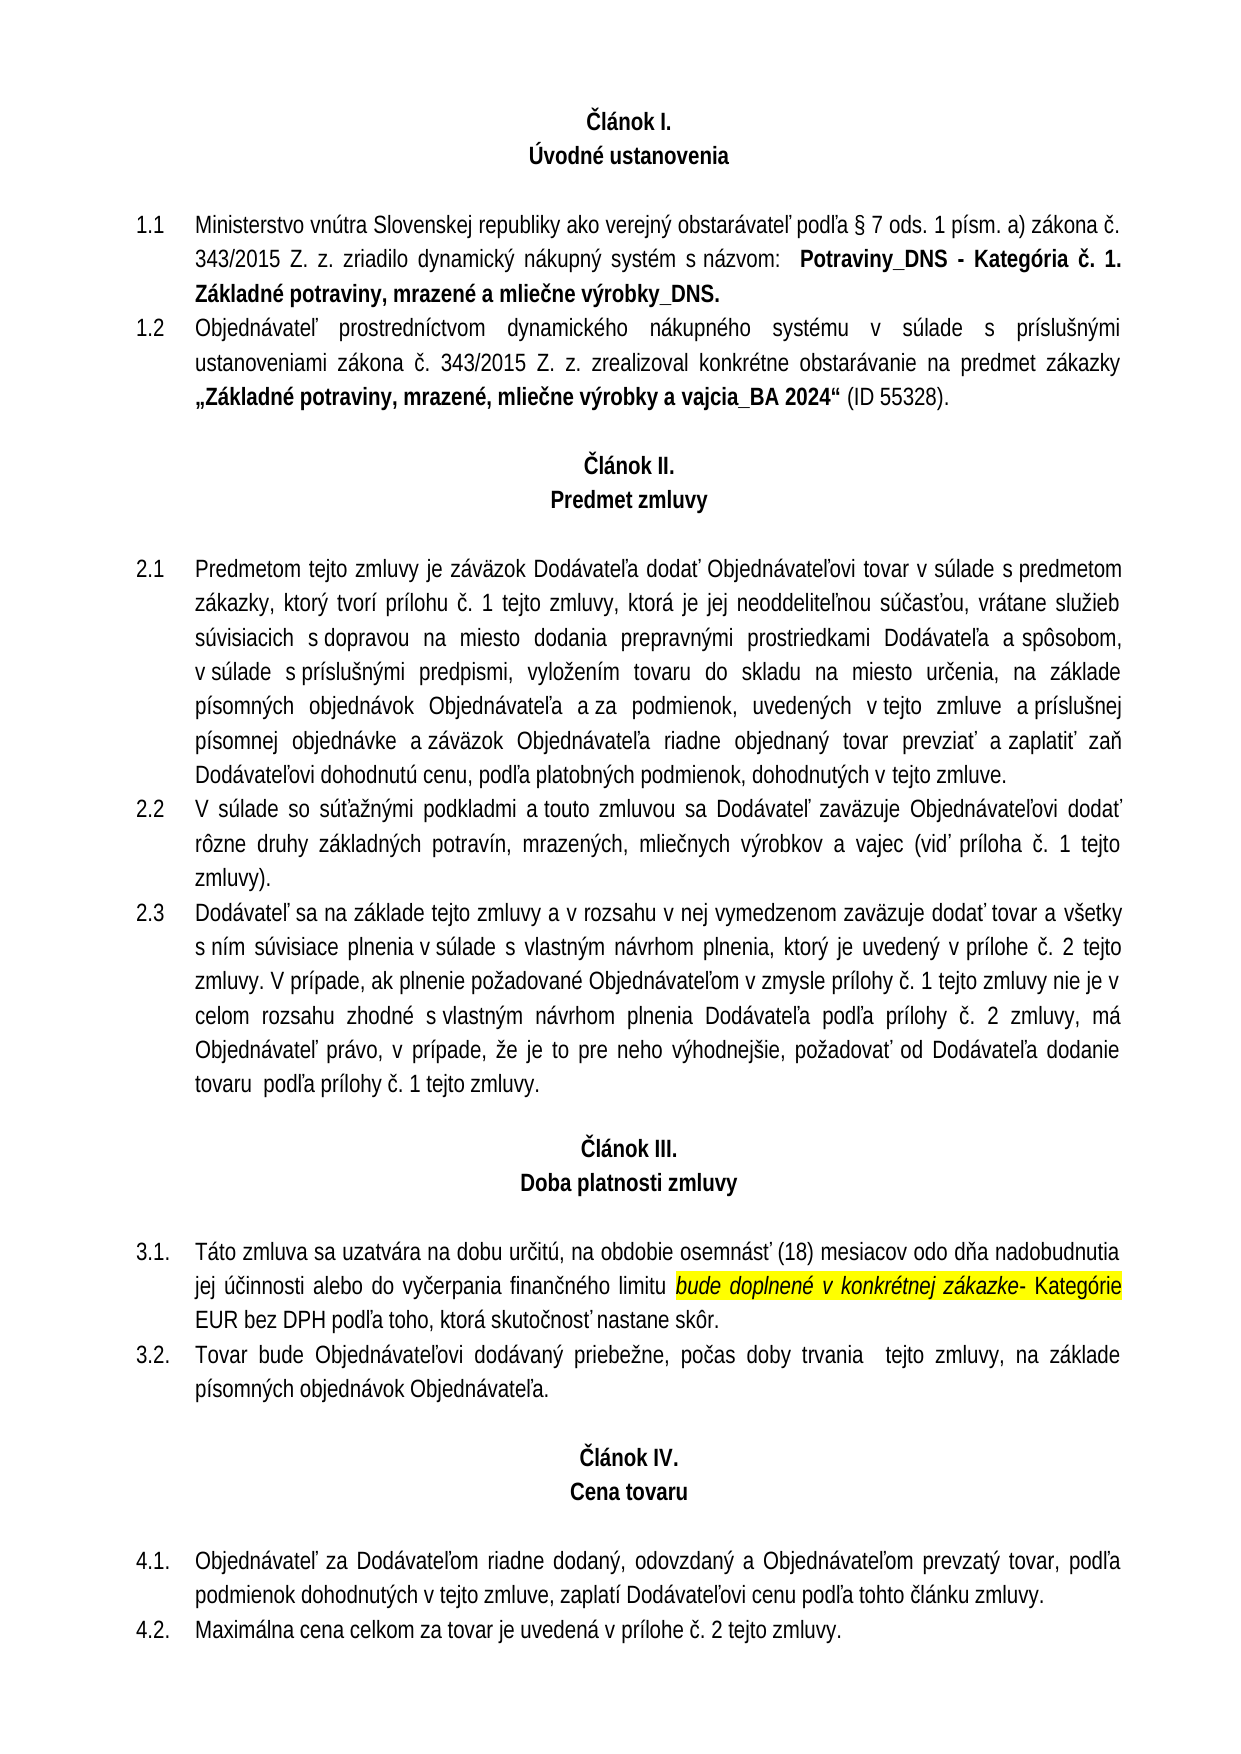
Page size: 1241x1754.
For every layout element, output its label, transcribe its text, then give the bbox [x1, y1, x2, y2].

text Článok I. [136, 107, 1122, 136]
list V súlade so súťažnými podkladmi a touto zmluvou sa Dodávateľ zaväzuje Objednávateľovi dodať rôzne druhy základných potravín, mrazených, mliečnych výrobkov a vajec (viď príloha č. 1 tejto zmluvy). [136, 794, 1122, 892]
list Ministerstvo vnútra Slovenskej republiky ako verejný obstarávateľ podľa § 7 ods. 1 písm. a) zákona č. 343/2015 Z. z. zriadilo dynamický nákupný systém s názvom: Potraviny_DNS - Kategória č. 1. Základné potraviny, mrazené a mliečne výrobky_DNS. [136, 210, 1122, 307]
text Cena tovaru [136, 1477, 1122, 1506]
list Objednávateľ za Dodávateľom riadne dodaný, odovzdaný a Objednávateľom prevzatý tovar, podľa podmienok dohodnutých v tejto zmluve, zaplatí Dodávateľovi cenu podľa tohto článku zmluvy. [136, 1546, 1122, 1609]
text Úvodné ustanovenia [136, 141, 1122, 170]
list Táto zmluva sa uzatvára na dobu určitú, na obdobie osemnásť (18) mesiacov odo dňa nadobudnutia jej účinnosti alebo do vyčerpania finančného limitu bude doplnené v konkrétnej zákazke- Kategórie EUR bez DPH podľa toho, ktorá skutočnosť nastane skôr. [136, 1237, 1122, 1334]
list Dodávateľ sa na základe tejto zmluvy a v rozsahu v nej vymedzenom zaväzuje dodať tovar a všetky s ním súvisiace plnenia v súlade s vlastným návrhom plnenia, ktorý je uvedený v prílohe č. 2 tejto zmluvy. V prípade, ak plnenie požadované Objednávateľom v zmysle prílohy č. 1 tejto zmluvy nie je v celom rozsahu zhodné s vlastným návrhom plnenia Dodávateľa podľa prílohy č. 2 zmluvy, má Objednávateľ právo, v prípade, že je to pre neho výhodnejšie, požadovať od Dodávateľa dodanie tovaru podľa prílohy č. 1 tejto zmluvy. [136, 898, 1122, 1098]
text Predmet zmluvy [136, 485, 1122, 514]
list Objednávateľ prostredníctvom dynamického nákupného systému v súlade s príslušnými ustanoveniami zákona č. 343/2015 Z. z. zrealizoval konkrétne obstarávanie na predmet zákazky „Základné potraviny, mrazené, mliečne výrobky a vajcia_BA 2024“ (ID 55328). [136, 313, 1122, 411]
text Článok III. [136, 1133, 1122, 1162]
list Predmetom tejto zmluvy je záväzok Dodávateľa dodať Objednávateľovi tovar v súlade s predmetom zákazky, ktorý tvorí prílohu č. 1 tejto zmluvy, ktorá je jej neoddeliteľnou súčasťou, vrátane služieb súvisiacich s dopravou na miesto dodania prepravnými prostriedkami Dodávateľa a spôsobom, v súlade s príslušnými predpismi, vyložením tovaru do skladu na miesto určenia, na základe písomných objednávok Objednávateľa a za podmienok, uvedených v tejto zmluve a príslušnej písomnej objednávke a záväzok Objednávateľa riadne objednaný tovar prevziať a zaplatiť zaň Dodávateľovi dohodnutú cenu, podľa platobných podmienok, dohodnutých v tejto zmluve. [136, 554, 1122, 789]
text Článok IV. [136, 1443, 1122, 1472]
list Maximálna cena celkom za tovar je uvedená v prílohe č. 2 tejto zmluvy. [136, 1615, 1122, 1643]
list Tovar bude Objednávateľovi dodávaný priebežne, počas doby trvania tejto zmluvy, na základe písomných objednávok Objednávateľa. [136, 1340, 1122, 1403]
text Doba platnosti zmluvy [136, 1168, 1122, 1197]
text Článok II. [136, 451, 1122, 479]
